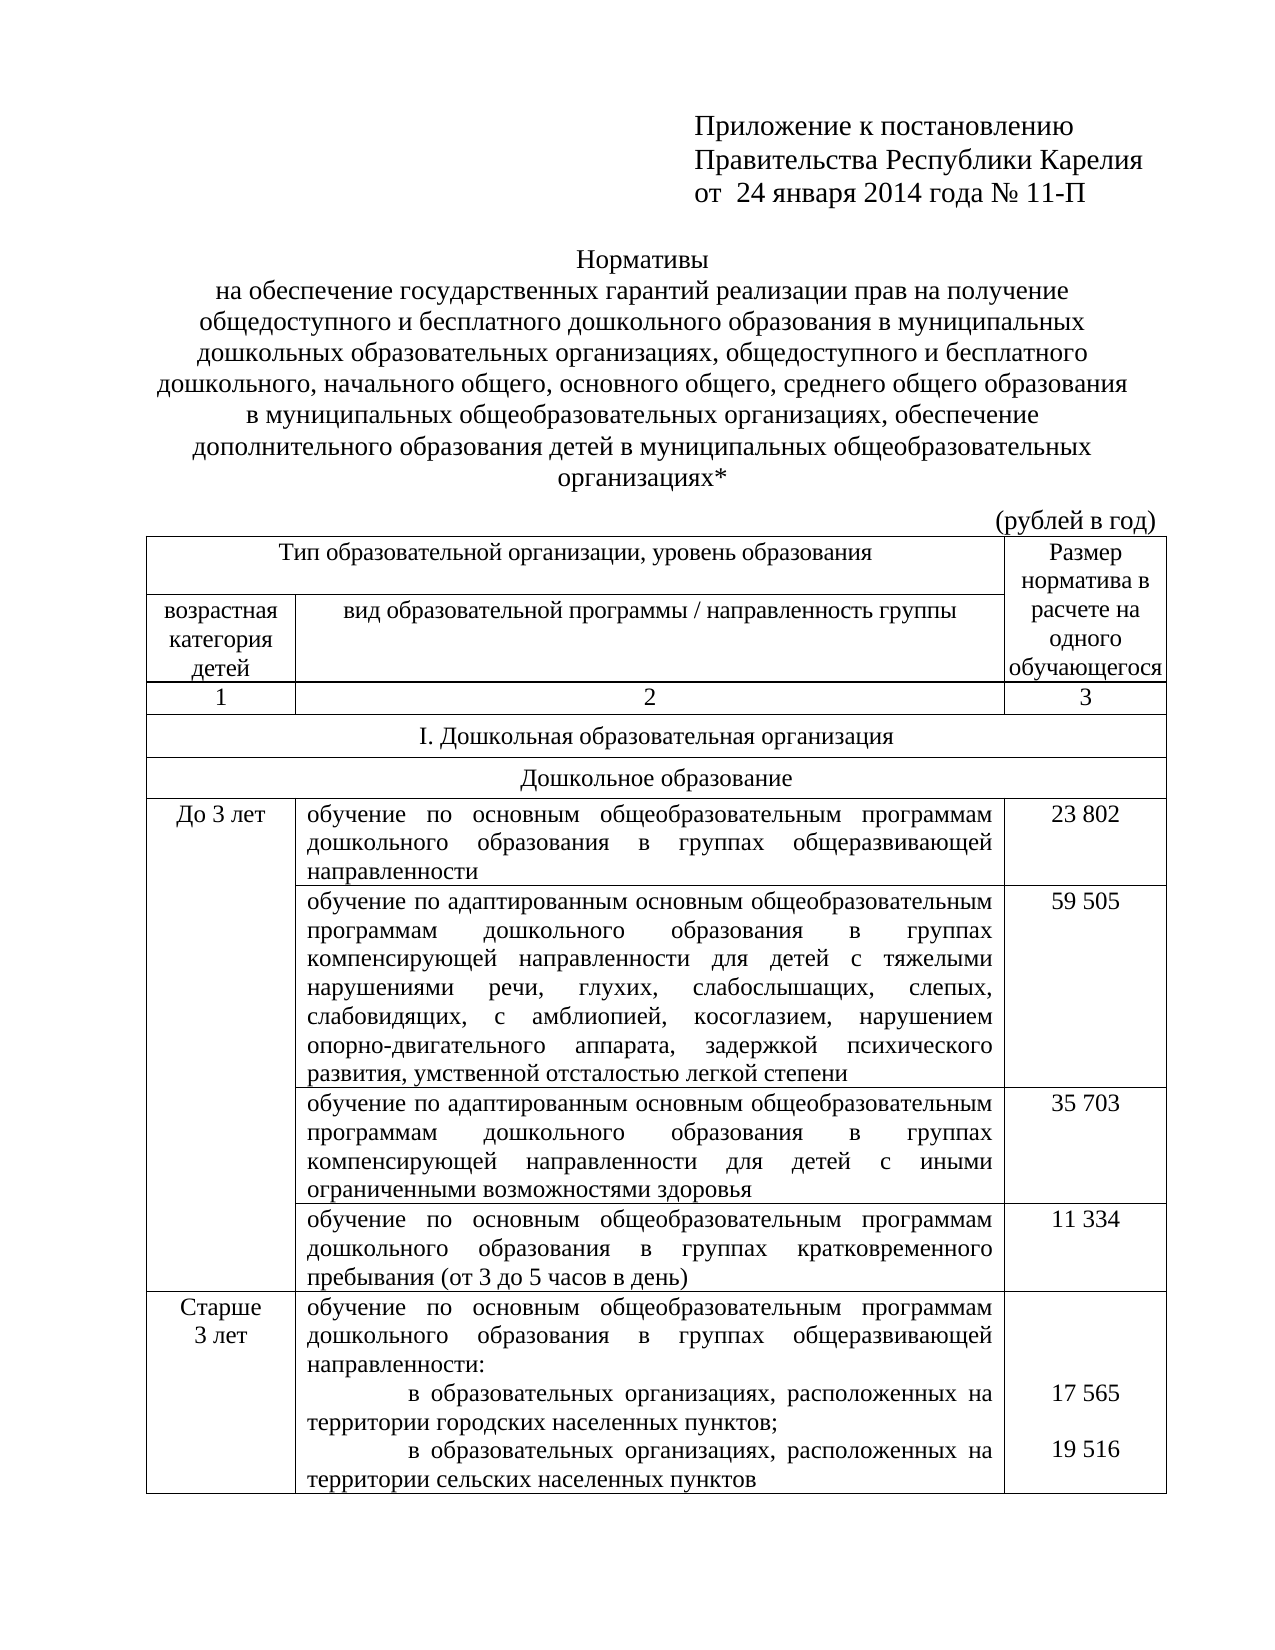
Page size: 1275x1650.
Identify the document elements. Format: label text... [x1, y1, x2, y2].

table_cell 1 [147, 683, 295, 714]
text на обеспечение государственных гарантий реализации прав на получение общедоступного и бесплатного дошкольного образования в муниципальных дошкольных образовательных организациях, общедоступного и бесплатного дошкольного, начального общего, основного общего, среднего общего образования в муниципальных общеобразовательных организациях, обеспечение дополнительного образования детей в муниципальных общеобразовательных организациях* [148, 274, 1137, 492]
table_cell 11 334 [1005, 1204, 1166, 1291]
table_cell 2 [296, 683, 1004, 714]
table_cell 59 505 [1005, 886, 1166, 1087]
table_header Тип образовательной организации, уровень образования [147, 537, 1004, 594]
text Нормативы [148, 243, 1137, 274]
table_cell 35 703 [1005, 1088, 1166, 1203]
table_cell 23 802 [1005, 799, 1166, 885]
table_cell 3 [1005, 683, 1166, 714]
table_cell обучение по основным общеобразовательным программам дошкольного образования в группах общеразвивающей направленности: в образовательных организациях, расположенных на территории городских населенных пунктов; в образовательных организациях, расположенных на территории сельских населенных пунктов [296, 1292, 1004, 1493]
text (рублей в год) [148, 504, 1231, 536]
table_cell 19 516 [1005, 1433, 1166, 1493]
table_cell Дошкольное образование [147, 758, 1166, 798]
table_cell возрастная категория детей [147, 595, 295, 681]
table_header Размер норматива в расчете на одного обучающегося [1005, 537, 1166, 681]
table_cell обучение по адаптированным основным общеобразовательным программам дошкольного образования в группах компенсирующей направленности для детей с иными ограниченными возможностями здоровья [296, 1088, 1004, 1203]
table_cell вид образовательной программы / направленность группы [296, 595, 1004, 681]
table_cell 17 565 [1005, 1292, 1166, 1433]
table_cell обучение по основным общеобразовательным программам дошкольного образования в группах кратковременного пребывания (от 3 до 5 часов в день) [296, 1204, 1004, 1291]
table_cell До 3 лет [147, 799, 295, 1291]
text Приложение к постановлению [148, 108, 1216, 142]
table_cell обучение по основным общеобразовательным программам дошкольного образования в группах общеразвивающей направленности [296, 799, 1004, 885]
table_cell Старше 3 лет [147, 1292, 295, 1493]
table_cell I. Дошкольная образовательная организация [147, 715, 1166, 757]
text от 24 января 2014 года № 11-П [148, 176, 1216, 209]
table_cell обучение по адаптированным основным общеобразовательным программам дошкольного образования в группах компенсирующей направленности для детей с тяжелыми нарушениями речи, глухих, слабослышащих, слепых, слабовидящих, с амблиопией, косоглазием, нарушением опорно-двигательного аппарата, задержкой психического развития, умственной отсталостью легкой степени [296, 886, 1004, 1087]
text Правительства Республики Карелия [148, 142, 1216, 176]
